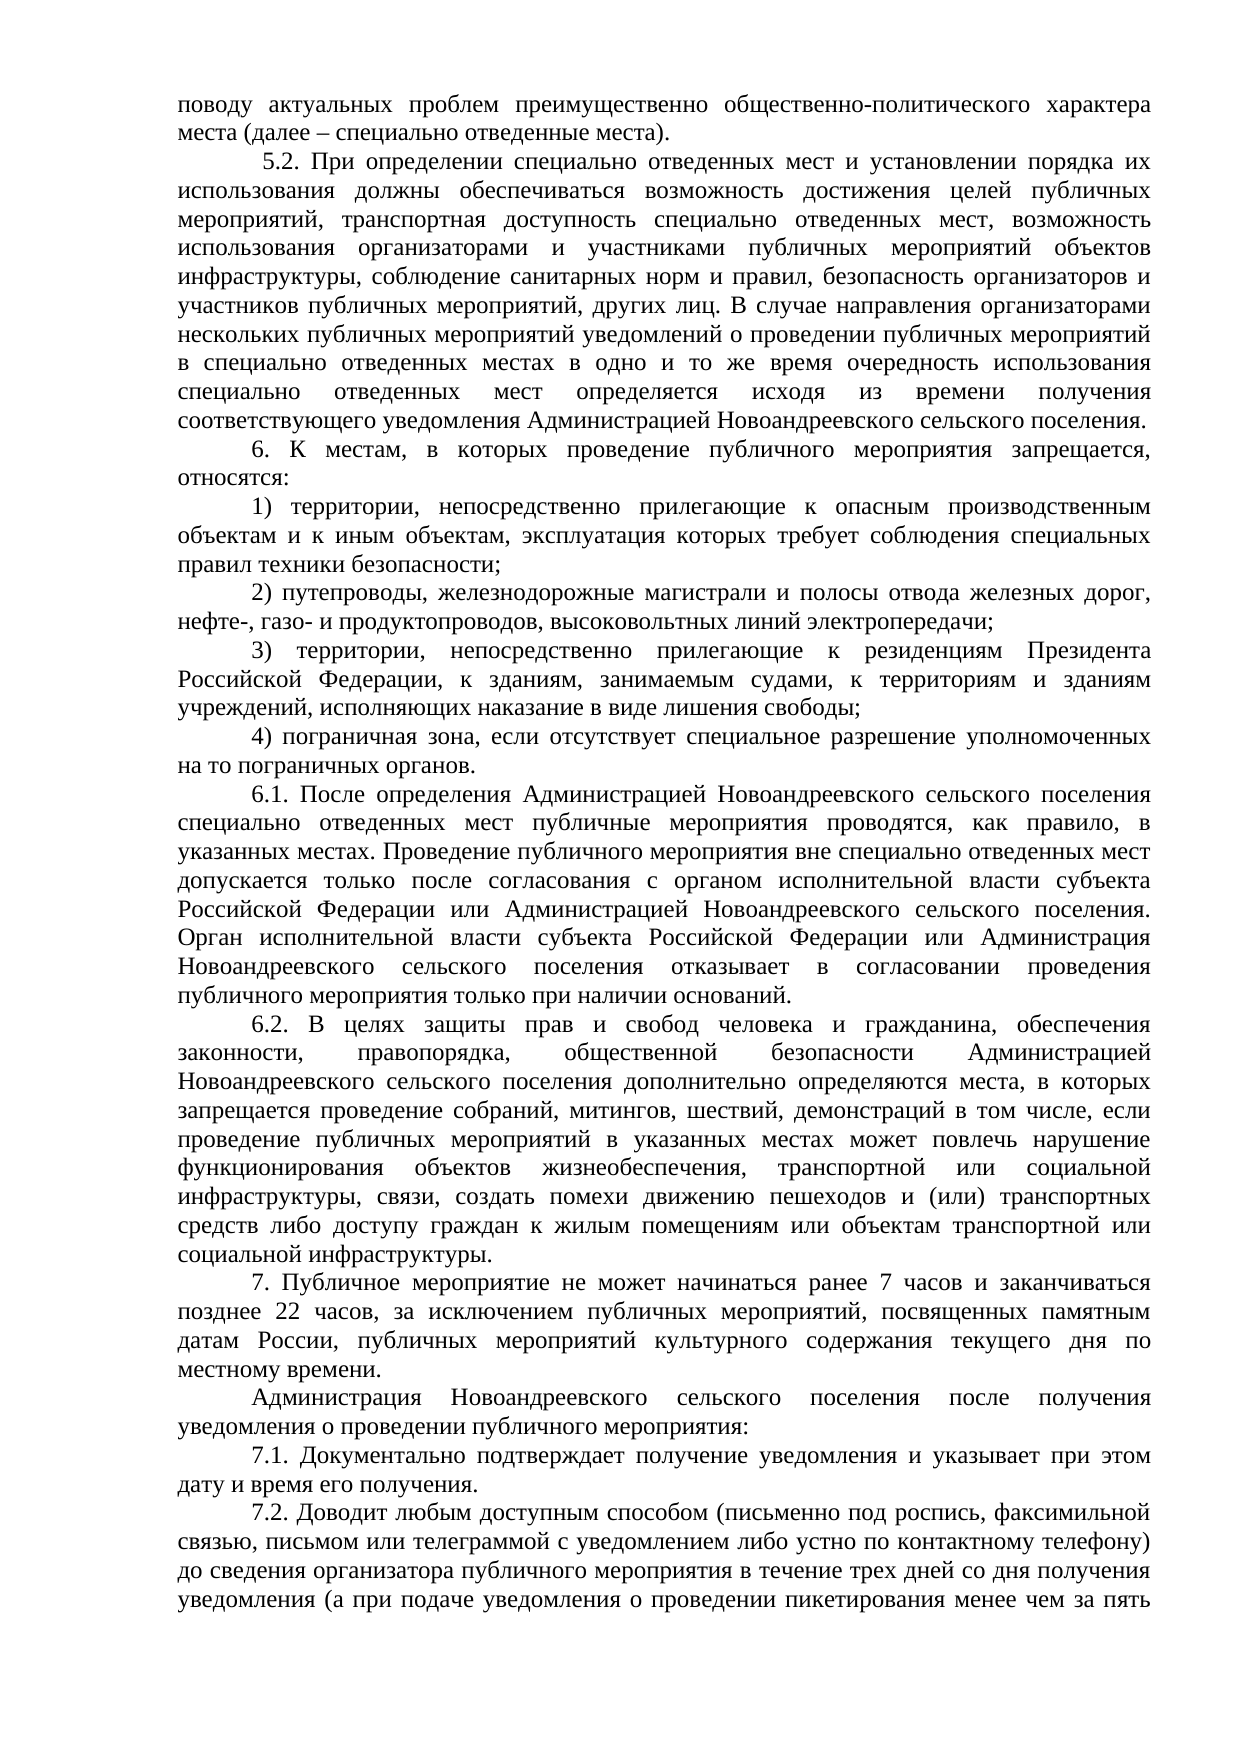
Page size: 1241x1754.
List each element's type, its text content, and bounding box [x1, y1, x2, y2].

text 7.1. Документально подтверждает получение уведомления и указывает при этом дату и время его получения. [177, 1440, 1152, 1497]
text 6.2. В целях защиты прав и свобод человека и гражданина, обеспечения законности, правопорядка, общественной безопасности Администрацией Новоандреевского сельского поселения дополнительно определяются места, в которых запрещается проведение собраний, митингов, шествий, демонстраций в том числе, если проведение публичных мероприятий в указанных местах может повлечь нарушение функционирования объектов жизнеобеспечения, транспортной или социальной инфраструктуры, связи, создать помехи движению пешеходов и (или) транспортных средств либо доступу граждан к жилым помещениям или объектам транспортной или социальной инфраструктуры. [177, 1009, 1152, 1267]
text 6. К местам, в которых проведение публичного мероприятия запрещается, относятся: [177, 434, 1152, 491]
text 7. Публичное мероприятие не может начинаться ранее 7 часов и заканчиваться позднее 22 часов, за исключением публичных мероприятий, посвященных памятным датам России, публичных мероприятий культурного содержания текущего дня по местному времени. [177, 1267, 1152, 1382]
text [177, 89, 1152, 146]
text 3) территории, непосредственно прилегающие к резиденциям Президента Российской Федерации, к зданиям, занимаемым судами, к территориям и зданиям учреждений, исполняющих наказание в виде лишения свободы; [177, 635, 1152, 721]
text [177, 1497, 1152, 1612]
text 2) путепроводы, железнодорожные магистрали и полосы отвода железных дорог, нефте-, газо- и продуктопроводов, высоковольтных линий электропередачи; [177, 577, 1152, 635]
text 5.2. При определении специально отведенных мест и установлении порядка их использования должны обеспечиваться возможность достижения целей публичных мероприятий, транспортная доступность специально отведенных мест, возможность использования организаторами и участниками публичных мероприятий объектов инфраструктуры, соблюдение санитарных норм и правил, безопасность организаторов и участников публичных мероприятий, других лиц. В случае направления организаторами нескольких публичных мероприятий уведомлений о проведении публичных мероприятий в специально отведенных местах в одно и то же время очередность использования специально отведенных мест определяется исходя из времени получения соответствующего уведомления Администрацией Новоандреевского сельского поселения. [177, 146, 1152, 434]
text 4) пограничная зона, если отсутствует специальное разрешение уполномоченных на то пограничных органов. [177, 721, 1152, 779]
text Администрация Новоандреевского сельского поселения после получения уведомления о проведении публичного мероприятия: [177, 1382, 1152, 1440]
text 1) территории, непосредственно прилегающие к опасным производственным объектам и к иным объектам, эксплуатация которых требует соблюдения специальных правил техники безопасности; [177, 491, 1152, 577]
text 6.1. После определения Администрацией Новоандреевского сельского поселения специально отведенных мест публичные мероприятия проводятся, как правило, в указанных местах. Проведение публичного мероприятия вне специально отведенных мест допускается только после согласования с органом исполнительной власти субъекта Российской Федерации или Администрацией Новоандреевского сельского поселения. Орган исполнительной власти субъекта Российской Федерации или Администрация Новоандреевского сельского поселения отказывает в согласовании проведения публичного мероприятия только при наличии оснований. [177, 779, 1152, 1009]
